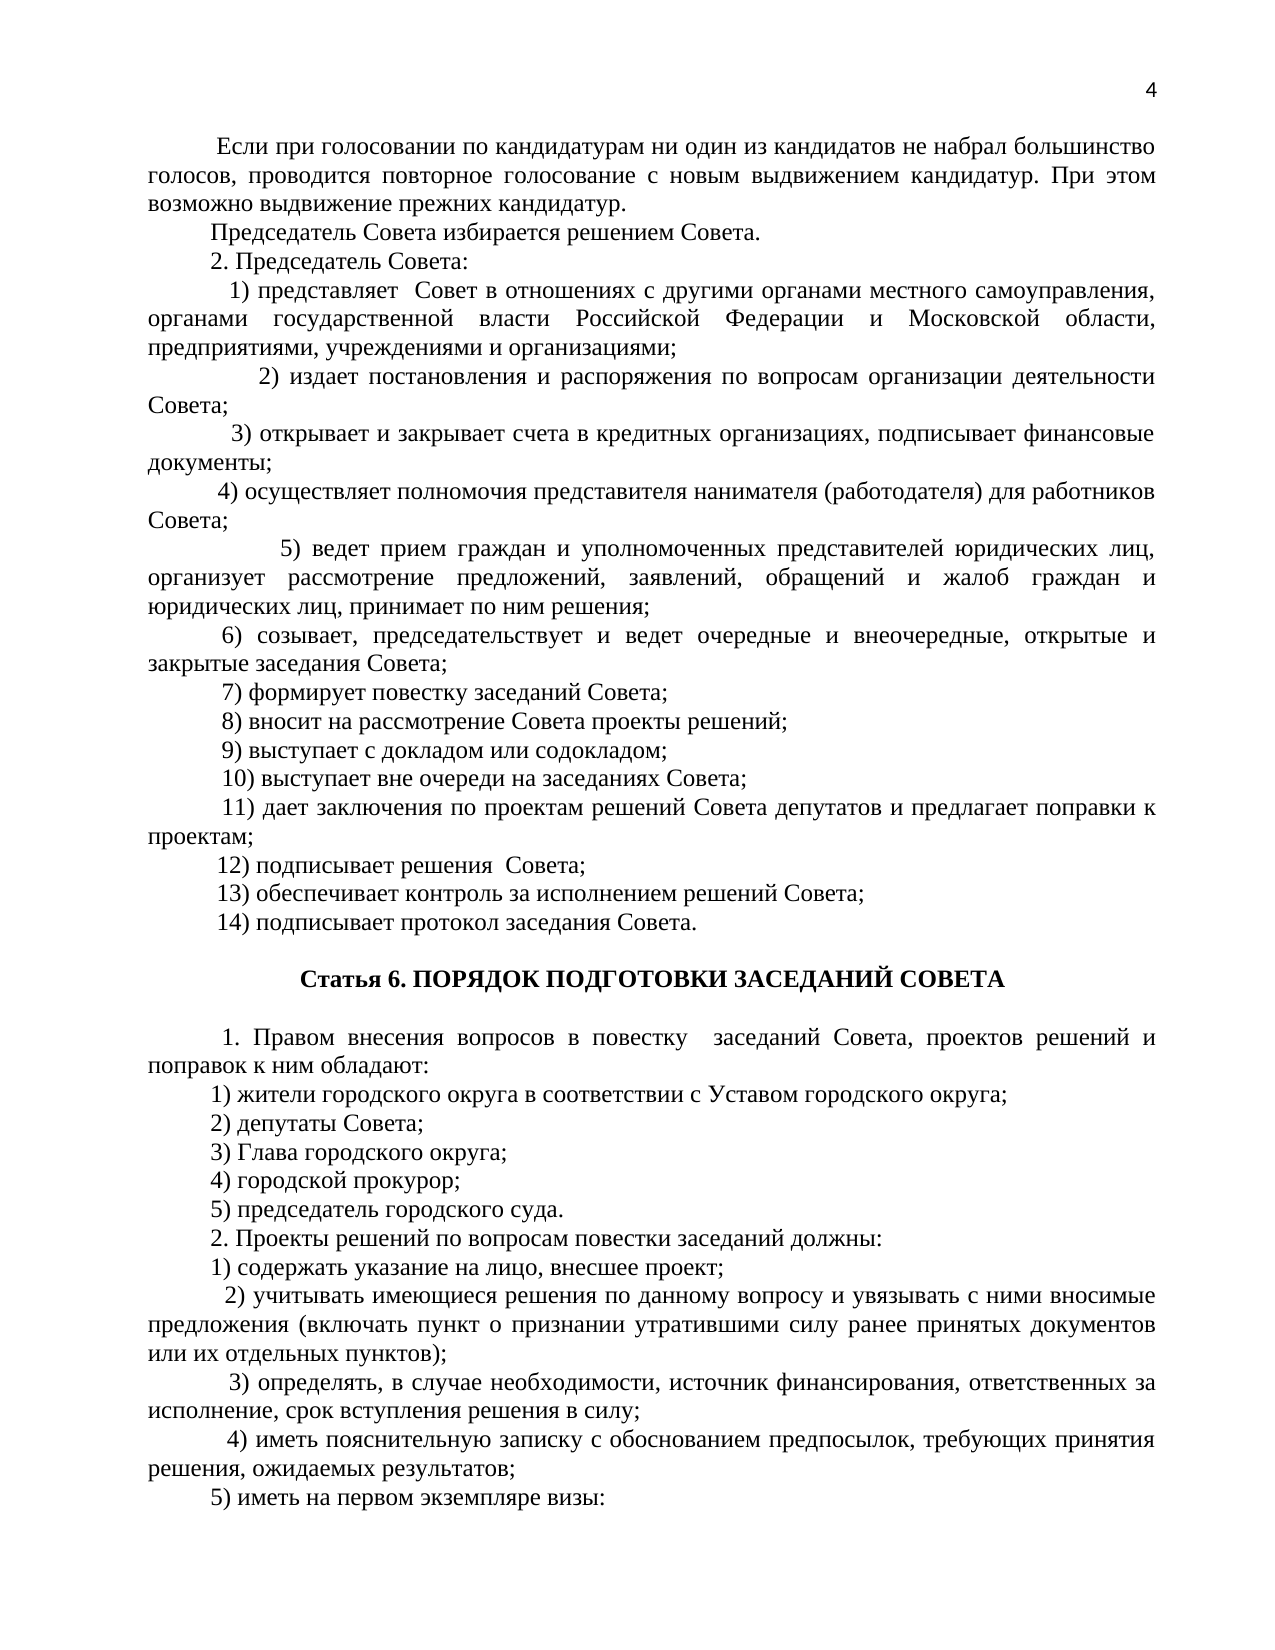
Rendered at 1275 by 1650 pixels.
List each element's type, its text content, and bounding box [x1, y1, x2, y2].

text 4) иметь пояснительную записку с обоснованием предпосылок, требующих принятия решения, ожидаемых результатов; [148, 1424, 1157, 1482]
text 8) вносит на рассмотрение Совета проекты решений; [148, 706, 1157, 735]
text Если при голосовании по кандидатурам ни один из кандидатов не набрал большинство голосов, проводится повторное голосование с новым выдвижением кандидатур. При этом возможно выдвижение прежних кандидатур. [148, 131, 1157, 217]
text 5) председатель городского суда. [148, 1194, 1157, 1223]
text Председатель Совета избирается решением Совета. [148, 217, 1157, 246]
text 1. Правом внесения вопросов в повестку заседаний Совета, проектов решений и поправок к ним обладают: [148, 1022, 1157, 1079]
text 5) ведет прием граждан и уполномоченных представителей юридических лиц, организует рассмотрение предложений, заявлений, обращений и жалоб граждан и юридических лиц, принимает по ним решения; [148, 533, 1157, 620]
text 7) формирует повестку заседаний Совета; [148, 677, 1157, 706]
text 2. Проекты решений по вопросам повестки заседаний должны: [148, 1223, 1157, 1252]
text 4) городской прокурор; [148, 1165, 1157, 1194]
text 2. Председатель Совета: [148, 246, 1157, 275]
text 1) жители городского округа в соответствии с Уставом городского округа; [148, 1079, 1157, 1108]
text 3) открывает и закрывает счета в кредитных организациях, подписывает финансовые документы; [148, 418, 1157, 476]
text 2) издает постановления и распоряжения по вопросам организации деятельности Совета; [148, 361, 1157, 418]
text Статья 6. ПОРЯДОК ПОДГОТОВКИ ЗАСЕДАНИЙ СОВЕТА [148, 964, 1157, 993]
text 14) подписывает протокол заседания Совета. [148, 907, 1157, 936]
text 13) обеспечивает контроль за исполнением решений Совета; [148, 878, 1157, 907]
text 11) дает заключения по проектам решений Совета депутатов и предлагает поправки к проектам; [148, 792, 1157, 850]
text 10) выступает вне очереди на заседаниях Совета; [148, 763, 1157, 792]
text 9) выступает с докладом или содокладом; [148, 735, 1157, 763]
text 3) определять, в случае необходимости, источник финансирования, ответственных за исполнение, срок вступления решения в силу; [148, 1367, 1157, 1424]
text 2) учитывать имеющиеся решения по данному вопросу и увязывать с ними вносимые предложения (включать пункт о признании утратившими силу ранее принятых документов или их отдельных пунктов); [148, 1280, 1157, 1367]
text 5) иметь на первом экземпляре визы: [148, 1482, 1157, 1510]
text 3) Глава городского округа; [148, 1137, 1157, 1165]
text 4) осуществляет полномочия представителя нанимателя (работодателя) для работников Совета; [148, 476, 1157, 533]
text 1) содержать указание на лицо, внесшее проект; [148, 1252, 1157, 1280]
text 2) депутаты Совета; [148, 1108, 1157, 1137]
text 12) подписывает решения Совета; [148, 850, 1157, 878]
text 6) созывает, председательствует и ведет очередные и внеочередные, открытые и закрытые заседания Совета; [148, 620, 1157, 677]
text 1) представляет Совет в отношениях с другими органами местного самоуправления, органами государственной власти Российской Федерации и Московской области, предприятиями, учреждениями и организациями; [148, 275, 1157, 361]
